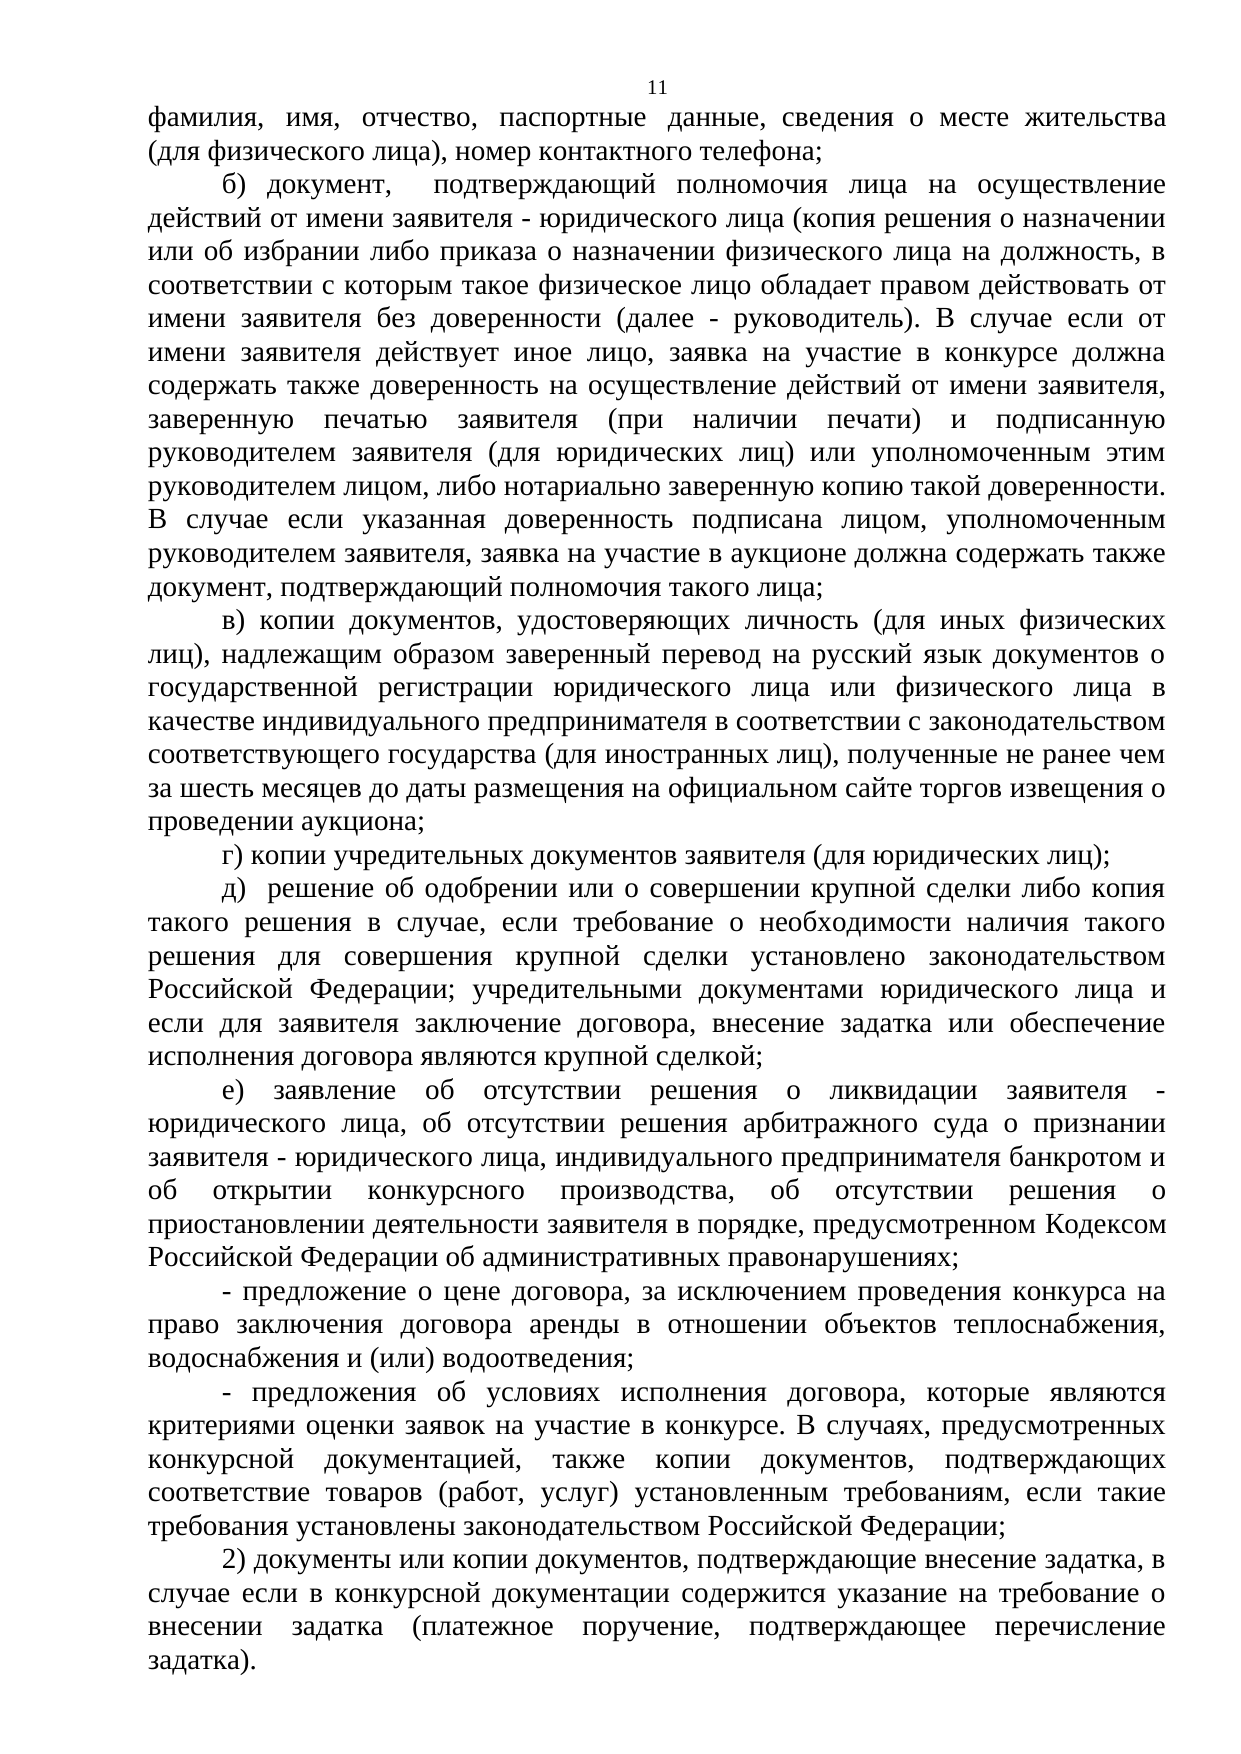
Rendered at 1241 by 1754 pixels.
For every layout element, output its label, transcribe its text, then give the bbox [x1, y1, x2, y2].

text е) заявление об отсутствии решения о ликвидации заявителя - юридического лица, об отсутствии решения арбитражного суда о признании заявителя - юридического лица, индивидуального предпринимателя банкротом и об открытии конкурсного производства, об отсутствии решения о приостановлении деятельности заявителя в порядке, предусмотренном Кодексом Российской Федерации об административных правонарушениях; [148, 1072, 1167, 1273]
text г) копии учредительных документов заявителя (для юридических лиц); [148, 837, 1167, 871]
text б) документ, подтверждающий полномочия лица на осуществление действий от имени заявителя - юридического лица (копия решения о назначении или об избрании либо приказа о назначении физического лица на должность, в соответствии с которым такое физическое лицо обладает правом действовать от имени заявителя без доверенности (далее - руководитель). В случае если от имени заявителя действует иное лицо, заявка на участие в конкурсе должна содержать также доверенность на осуществление действий от имени заявителя, заверенную печатью заявителя (при наличии печати) и подписанную руководителем заявителя (для юридических лиц) или уполномоченным этим руководителем лицом, либо нотариально заверенную копию такой доверенности. В случае если указанная доверенность подписана лицом, уполномоченным руководителем заявителя, заявка на участие в аукционе должна содержать также документ, подтверждающий полномочия такого лица; [148, 166, 1167, 602]
text 2) документы или копии документов, подтверждающие внесение задатка, в случае если в конкурсной документации содержится указание на требование о внесении задатка (платежное поручение, подтверждающее перечисление задатка). [148, 1541, 1167, 1676]
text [148, 99, 1167, 166]
text в) копии документов, удостоверяющих личность (для иных физических лиц), надлежащим образом заверенный перевод на русский язык документов о государственной регистрации юридического лица или физического лица в качестве индивидуального предпринимателя в соответствии с законодательством соответствующего государства (для иностранных лиц), полученные не ранее чем за шесть месяцев до даты размещения на официальном сайте торгов извещения о проведении аукциона; [148, 602, 1167, 837]
text д) решение об одобрении или о совершении крупной сделки либо копия такого решения в случае, если требование о необходимости наличия такого решения для совершения крупной сделки установлено законодательством Российской Федерации; учредительными документами юридического лица и если для заявителя заключение договора, внесение задатка или обеспечение исполнения договора являются крупной сделкой; [148, 871, 1167, 1072]
text - предложение о цене договора, за исключением проведения конкурса на право заключения договора аренды в отношении объектов теплоснабжения, водоснабжения и (или) водоотведения; [148, 1273, 1167, 1374]
text - предложения об условиях исполнения договора, которые являются критериями оценки заявок на участие в конкурсе. В случаях, предусмотренных конкурсной документацией, также копии документов, подтверждающих соответствие товаров (работ, услуг) установленным требованиям, если такие требования установлены законодательством Российской Федерации; [148, 1374, 1167, 1541]
